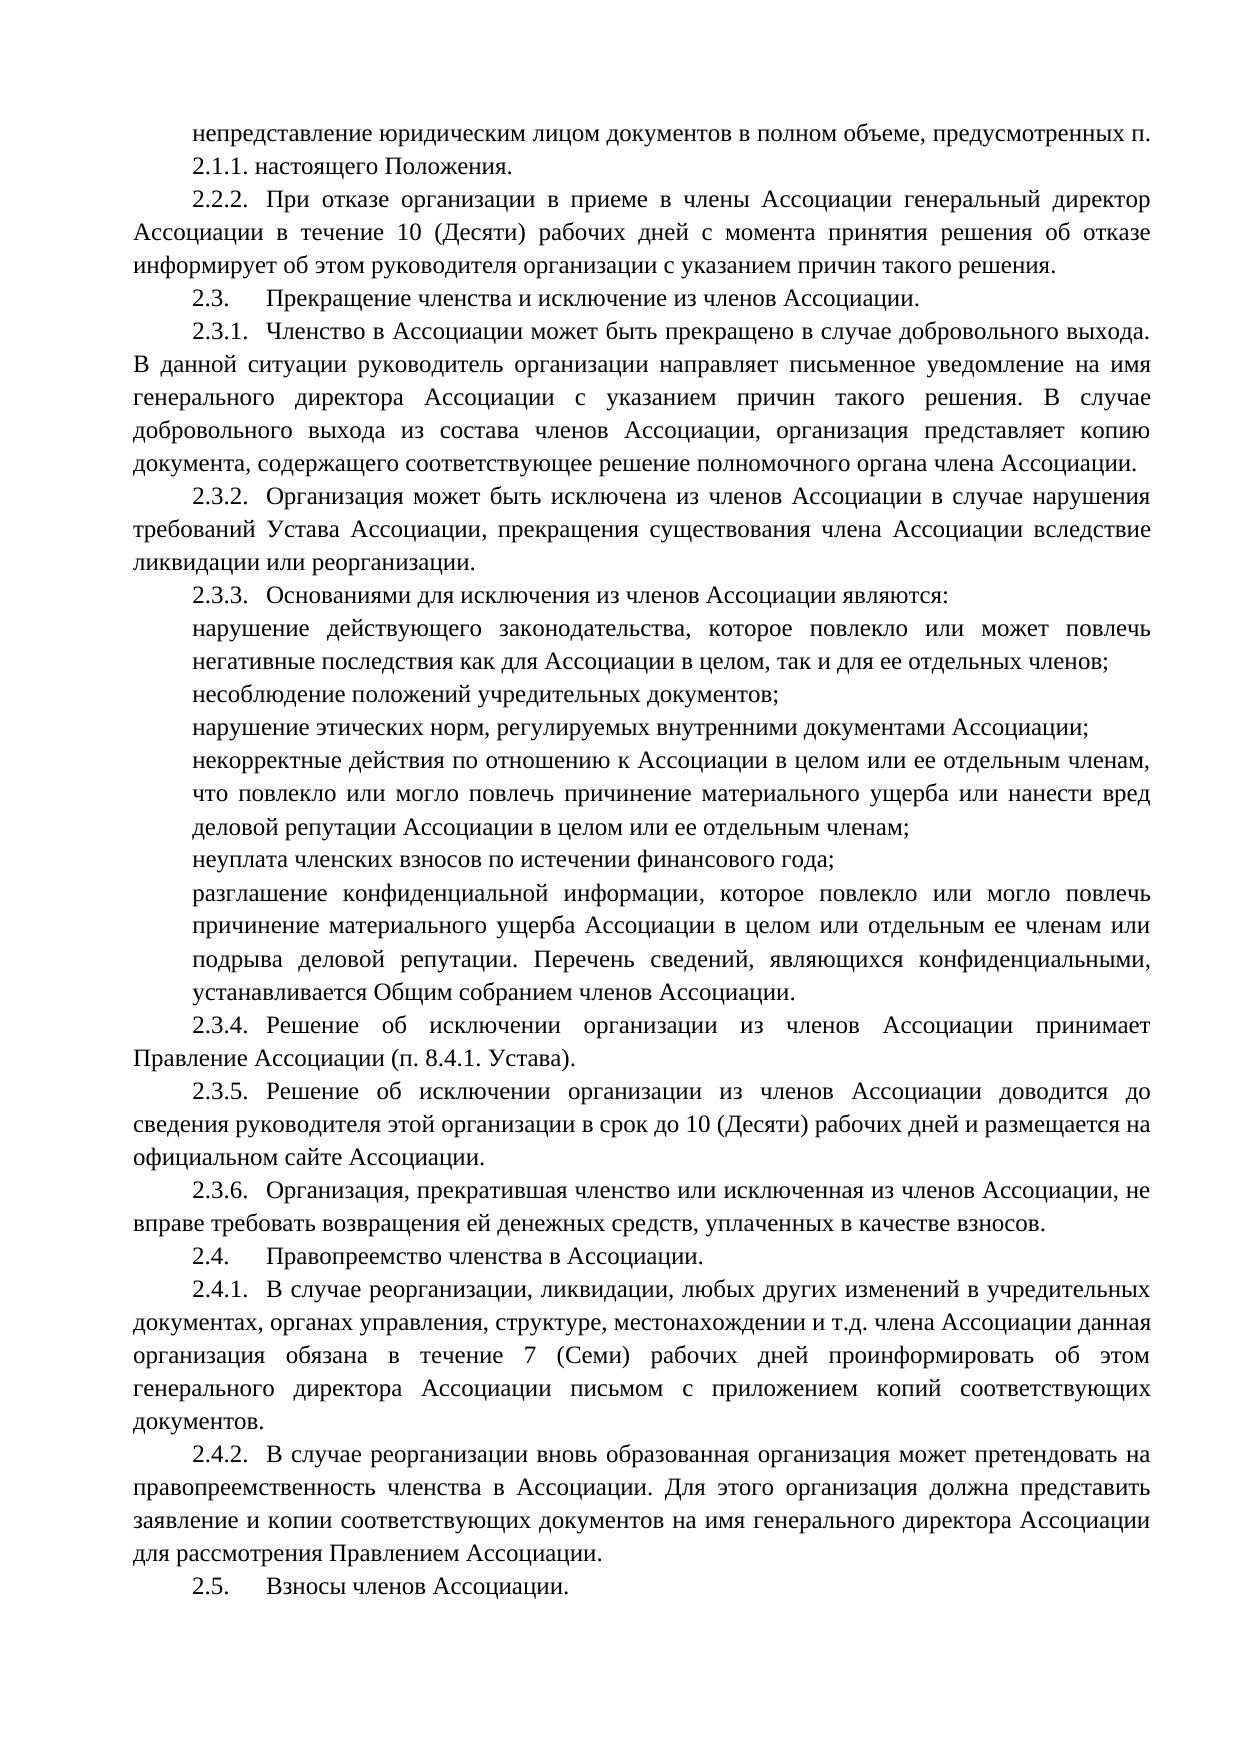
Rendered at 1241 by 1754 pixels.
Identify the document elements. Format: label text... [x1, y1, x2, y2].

list В случае реорганизации, ликвидации, любых других изменений в учредительных документах, органах управления, структуре, местонахождении и т.д. члена Ассоциации данная организация обязана в течение 7 (Семи) рабочих дней проинформировать об этом генерального директора Ассоциации письмом с приложением копий соответствующих документов. [133, 1274, 1152, 1435]
list В случае реорганизации вновь образованная организация может претендовать на правопреемственность членства в Ассоциации. Для этого организация должна представить заявление и копии соответствующих документов на имя генерального директора Ассоциации для рассмотрения Правлением Ассоциации. [133, 1439, 1152, 1567]
list Организация, прекратившая членство или исключенная из членов Ассоциации, не вправе требовать возвращения ей денежных средств, уплаченных в качестве взносов. [133, 1175, 1152, 1237]
text неуплата членских взносов по истечении финансового года; [192, 844, 1152, 873]
text некорректные действия по отношению к Ассоциации в целом или ее отдельным членам, что повлекло или могло повлечь причинение материального ущерба или нанести вред деловой репутации Ассоциации в целом или ее отдельным членам; [192, 746, 1152, 840]
list При отказе организации в приеме в члены Ассоциации генеральный директор Ассоциации в течение 10 (Десяти) рабочих дней с момента принятия решения об отказе информирует об этом руководителя организации с указанием причин такого решения. [133, 184, 1152, 279]
text нарушение этических норм, регулируемых внутренними документами Ассоциации; [192, 712, 1152, 741]
list Решение об исключении организации из членов Ассоциации доводится до сведения руководителя этой организации в срок до 10 (Десяти) рабочих дней и размещается на официальном сайте Ассоциации. [133, 1076, 1152, 1171]
list Решение об исключении организации из членов Ассоциации принимает Правление Ассоциации (п. 8.4.1. Устава). [133, 1010, 1152, 1071]
list Организация может быть исключена из членов Ассоциации в случае нарушения требований Устава Ассоциации, прекращения существования члена Ассоциации вследствие ликвидации или реорганизации. [133, 481, 1152, 576]
list Членство в Ассоциации может быть прекращено в случае добровольного выхода. В данной ситуации руководитель организации направляет письменное уведомление на имя генерального директора Ассоциации с указанием причин такого решения. В случае добровольного выхода из состава членов Ассоциации, организация представляет копию документа, содержащего соответствующее решение полномочного органа члена Ассоциации. [133, 316, 1152, 477]
text несоблюдение положений учредительных документов; [192, 679, 1152, 708]
list Взносы членов Ассоциации. [133, 1571, 1152, 1600]
text непредставление юридическим лицом документов в полном объеме, предусмотренных п. 2.1.1. настоящего Положения. [192, 118, 1152, 180]
text разглашение конфиденциальной информации, которое повлекло или могло повлечь причинение материального ущерба Ассоциации в целом или отдельным ее членам или подрыва деловой репутации. Перечень сведений, являющихся конфиденциальными, устанавливается Общим собранием членов Ассоциации. [192, 878, 1152, 1005]
list Прекращение членства и исключение из членов Ассоциации. [133, 283, 1152, 312]
list Основаниями для исключения из членов Ассоциации являются: [133, 580, 1152, 609]
text нарушение действующего законодательства, которое повлекло или может повлечь негативные последствия как для Ассоциации в целом, так и для ее отдельных членов; [192, 613, 1152, 675]
list Правопреемство членства в Ассоциации. [133, 1241, 1152, 1269]
